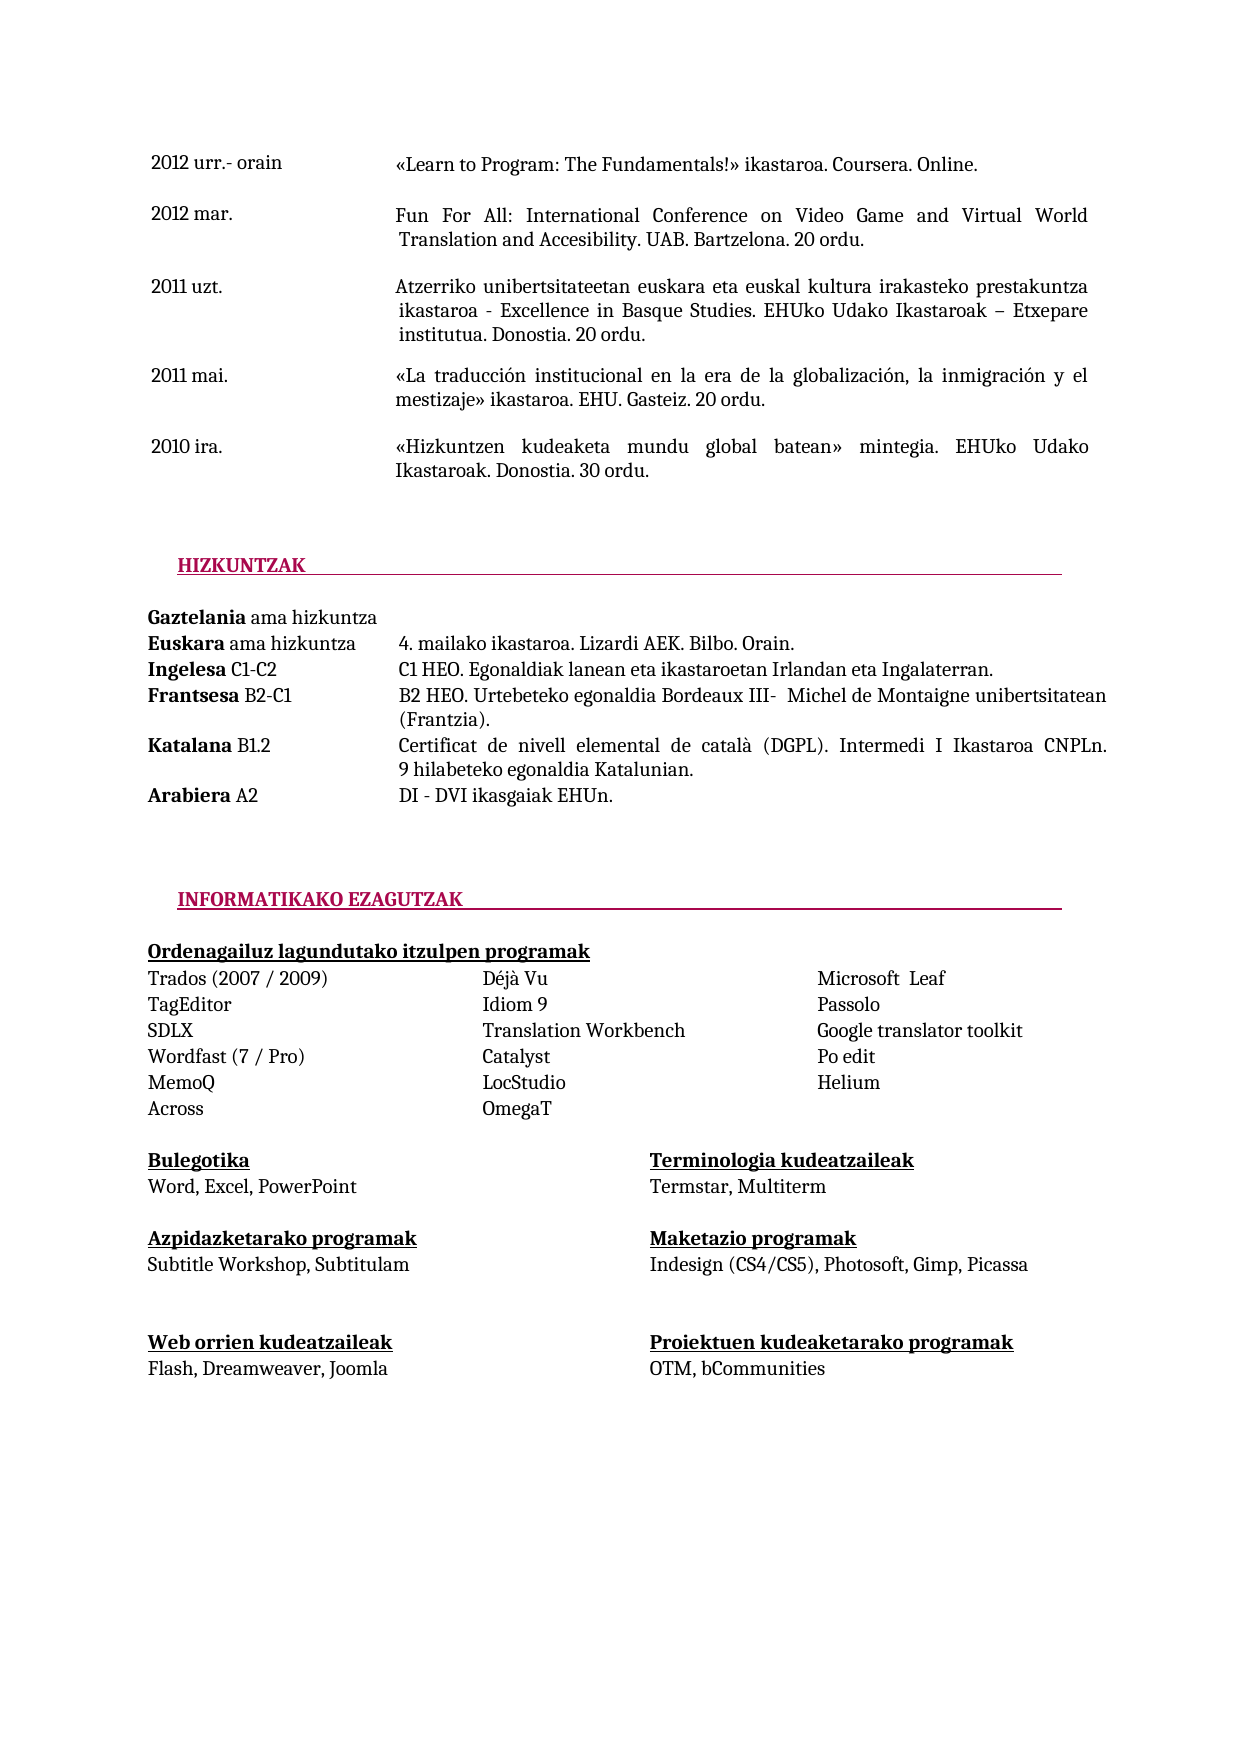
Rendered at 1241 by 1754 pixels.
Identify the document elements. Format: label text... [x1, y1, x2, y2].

text INFORMATIKAKO EZAGUTZAK [177, 888, 1107, 912]
text Katalana B1.2 Certificat de nivell elemental de català (DGPL). Intermedi I Ikastaroa CNPLn. 9 hilabeteko egonaldia Katalunian. [148, 734, 1107, 782]
table_cell 2010 ira. [140, 433, 384, 495]
text MemoQ [148, 1070, 438, 1094]
text HIZKUNTZAK [177, 554, 1107, 578]
text SDLX [148, 1018, 438, 1042]
text Microsoft Leaf [817, 966, 1107, 990]
text LocStudio [482, 1070, 773, 1094]
text OTM, bCommunities [649, 1357, 1107, 1381]
text Termstar, Multiterm [649, 1174, 1107, 1198]
text Déjà Vu [482, 966, 773, 990]
text Ordenagailuz lagundutako itzulpen programak [148, 940, 1107, 964]
text Terminologia kudeatzaileak [649, 1148, 1107, 1172]
text OmegaT [482, 1096, 773, 1120]
text Flash, Dreamweaver, Joomla [148, 1357, 605, 1381]
text Euskara ama hizkuntza 4. mailako ikastaroa. Lizardi AEK. Bilbo. Orain. [148, 632, 1107, 656]
text Trados (2007 / 2009) [148, 966, 438, 990]
text Passolo [817, 992, 1107, 1016]
table_cell «La traducción institucional en la era de la globalización, la inmigración y el mestizaje» ikastaroa. EHU. Gasteiz. 20 ordu. [384, 362, 1100, 433]
text Ingelesa C1-C2 C1 HEO. Egonaldiak lanean eta ikastaroetan Irlandan eta Ingalaterran. [148, 658, 1107, 682]
text Across [148, 1096, 438, 1120]
text Maketazio programak [649, 1227, 1107, 1251]
text Indesign (CS4/CS5), Photosoft, Gimp, Picassa [649, 1253, 1107, 1277]
table_cell Atzerriko unibertsitateetan euskara eta euskal kultura irakasteko prestakuntza ikastaroa - Excellence in Basque Studies. EHUko Udako Ikastaroak – Etxepare institutua. Donostia. 20 ordu. [384, 273, 1100, 362]
table_cell 2011 mai. [140, 362, 384, 433]
table_header 2012 urr.- orain [140, 150, 384, 201]
table_cell Fun For All: International Conference on Video Game and Virtual World Translation and Accesibility. UAB. Bartzelona. 20 ordu. [384, 201, 1100, 273]
text Bulegotika [148, 1148, 605, 1172]
text Translation Workbench [482, 1018, 773, 1042]
text Azpidazketarako programak [148, 1227, 605, 1251]
text Word, Excel, PowerPoint [148, 1174, 605, 1198]
table_cell 2012 mar. [140, 201, 384, 273]
text Catalyst [482, 1044, 773, 1068]
text Po edit [817, 1044, 1107, 1068]
text Google translator toolkit [817, 1018, 1107, 1042]
text TagEditor [148, 992, 438, 1016]
table_header «Learn to Program: The Fundamentals!» ikastaroa. Coursera. Online. [384, 150, 1100, 201]
text Wordfast (7 / Pro) [148, 1044, 438, 1068]
text Subtitle Workshop, Subtitulam [148, 1253, 605, 1277]
text Proiektuen kudeaketarako programak [649, 1331, 1107, 1355]
text Helium [817, 1070, 1107, 1094]
table_cell 2011 uzt. [140, 273, 384, 362]
text Web orrien kudeatzaileak [148, 1331, 605, 1355]
table_cell «Hizkuntzen kudeaketa mundu global batean» mintegia. EHUko Udako Ikastaroak. Donostia. 30 ordu. [384, 433, 1100, 495]
text Frantsesa B2-C1 B2 HEO. Urtebeteko egonaldia Bordeaux III- Michel de Montaigne unibertsitatean (Frantzia). [148, 684, 1107, 732]
text Idiom 9 [482, 992, 773, 1016]
text Arabiera A2 DI - DVI ikasgaiak EHUn. [148, 784, 1107, 808]
text Gaztelania ama hizkuntza [148, 606, 1107, 630]
